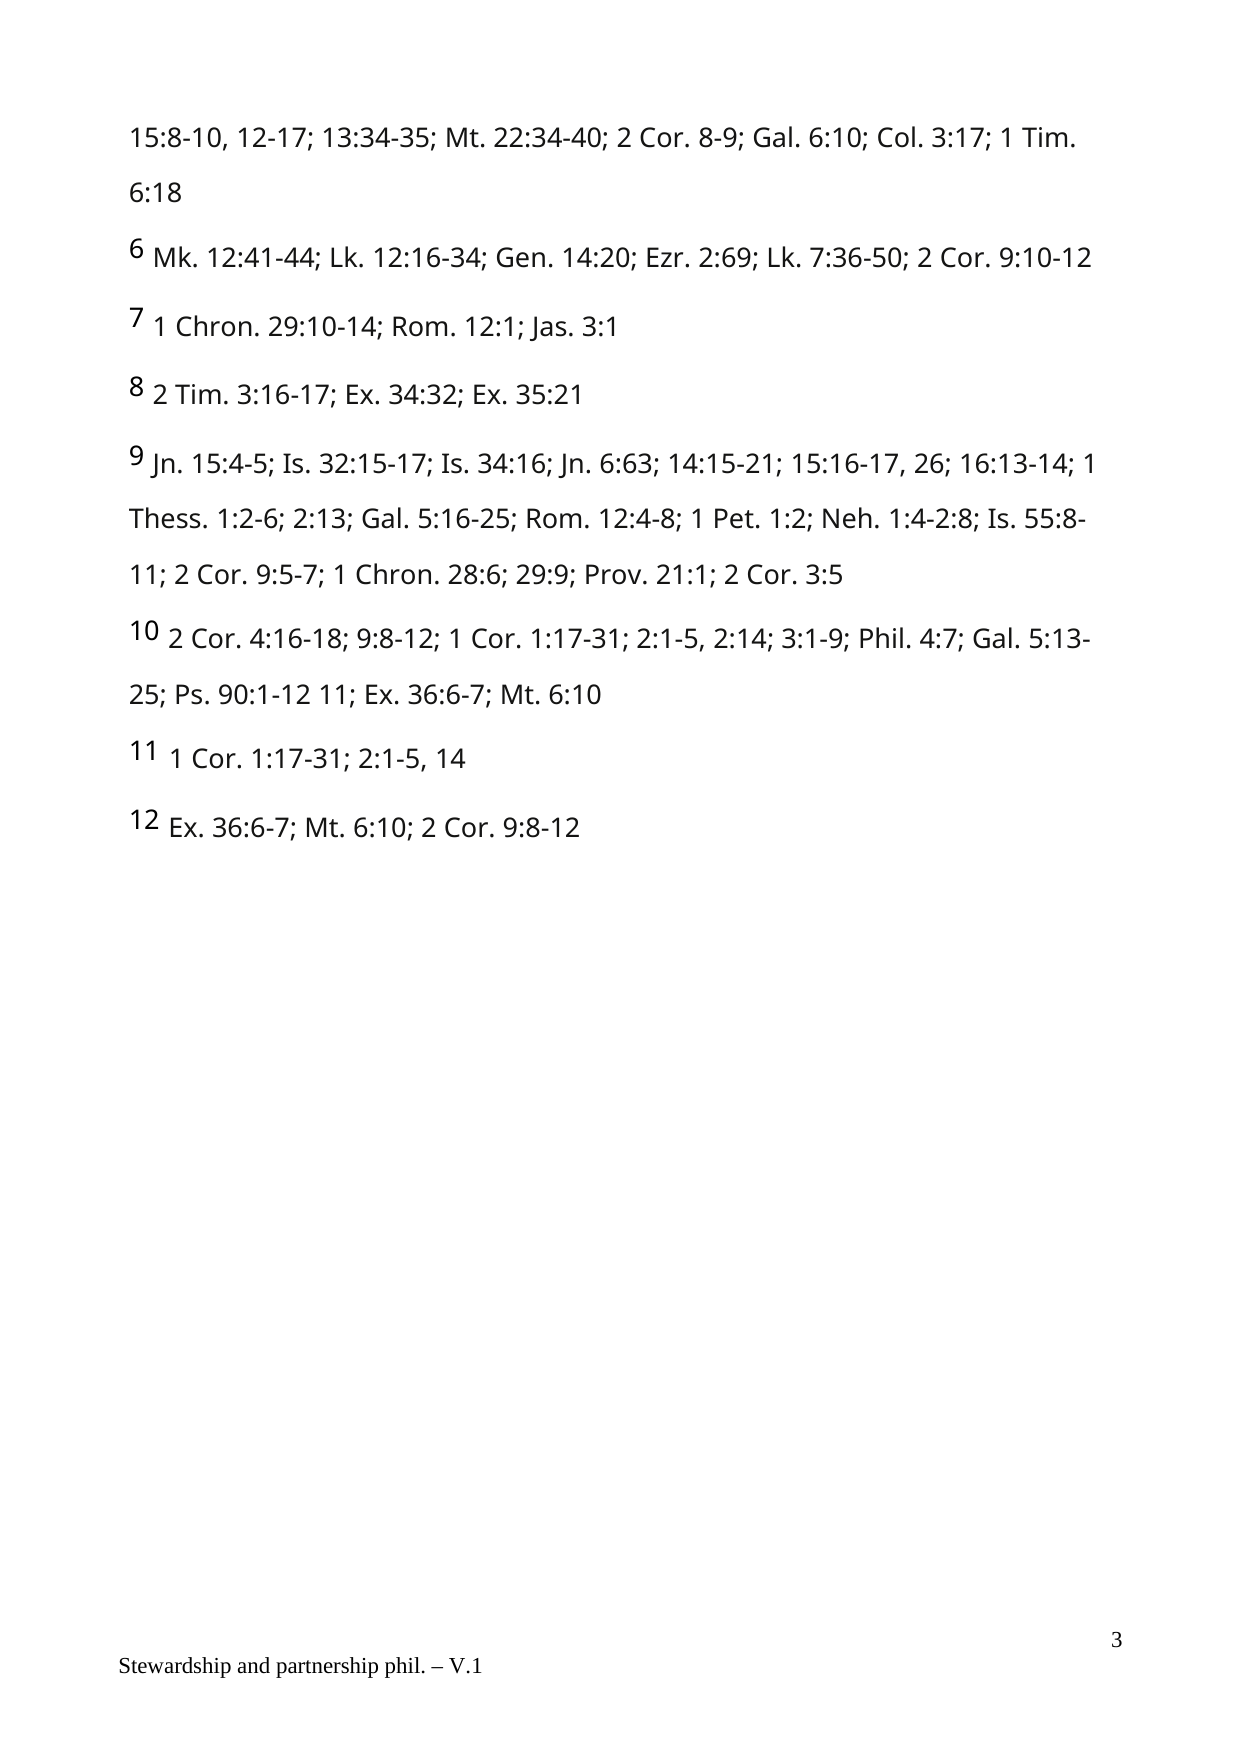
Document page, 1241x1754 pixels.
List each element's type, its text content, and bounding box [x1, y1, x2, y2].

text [128, 118, 1122, 210]
text 11 1 Cor. 1:17-31; 2:1-5, 14 [128, 732, 1122, 777]
text 7 1 Chron. 29:10-14; Rom. 12:1; Jas. 3:1 [128, 298, 1122, 344]
text 10 2 Cor. 4:16-18; 9:8-12; 1 Cor. 1:17-31; 2:1-5, 2:14; 3:1-9; Phil. 4:7; Gal. 5:13-25; Ps. 90:1-12 11; Ex. 36:6-7; Mt. 6:10 [128, 612, 1122, 712]
text 8 2 Tim. 3:16-17; Ex. 34:32; Ex. 35:21 [128, 367, 1122, 413]
text 9 Jn. 15:4-5; Is. 32:15-17; Is. 34:16; Jn. 6:63; 14:15-21; 15:16-17, 26; 16:13-14; 1 Thess. 1:2-6; 2:13; Gal. 5:16-25; Rom. 12:4-8; 1 Pet. 1:2; Neh. 1:4-2:8; Is. 55:8-11; 2 Cor. 9:5-7; 1 Chron. 28:6; 29:9; Prov. 21:1; 2 Cor. 3:5 [128, 436, 1122, 592]
text 12 Ex. 36:6-7; Mt. 6:10; 2 Cor. 9:8-12 [128, 800, 1122, 846]
text 6 Mk. 12:41-44; Lk. 12:16-34; Gen. 14:20; Ezr. 2:69; Lk. 7:36-50; 2 Cor. 9:10-12 [128, 230, 1122, 275]
